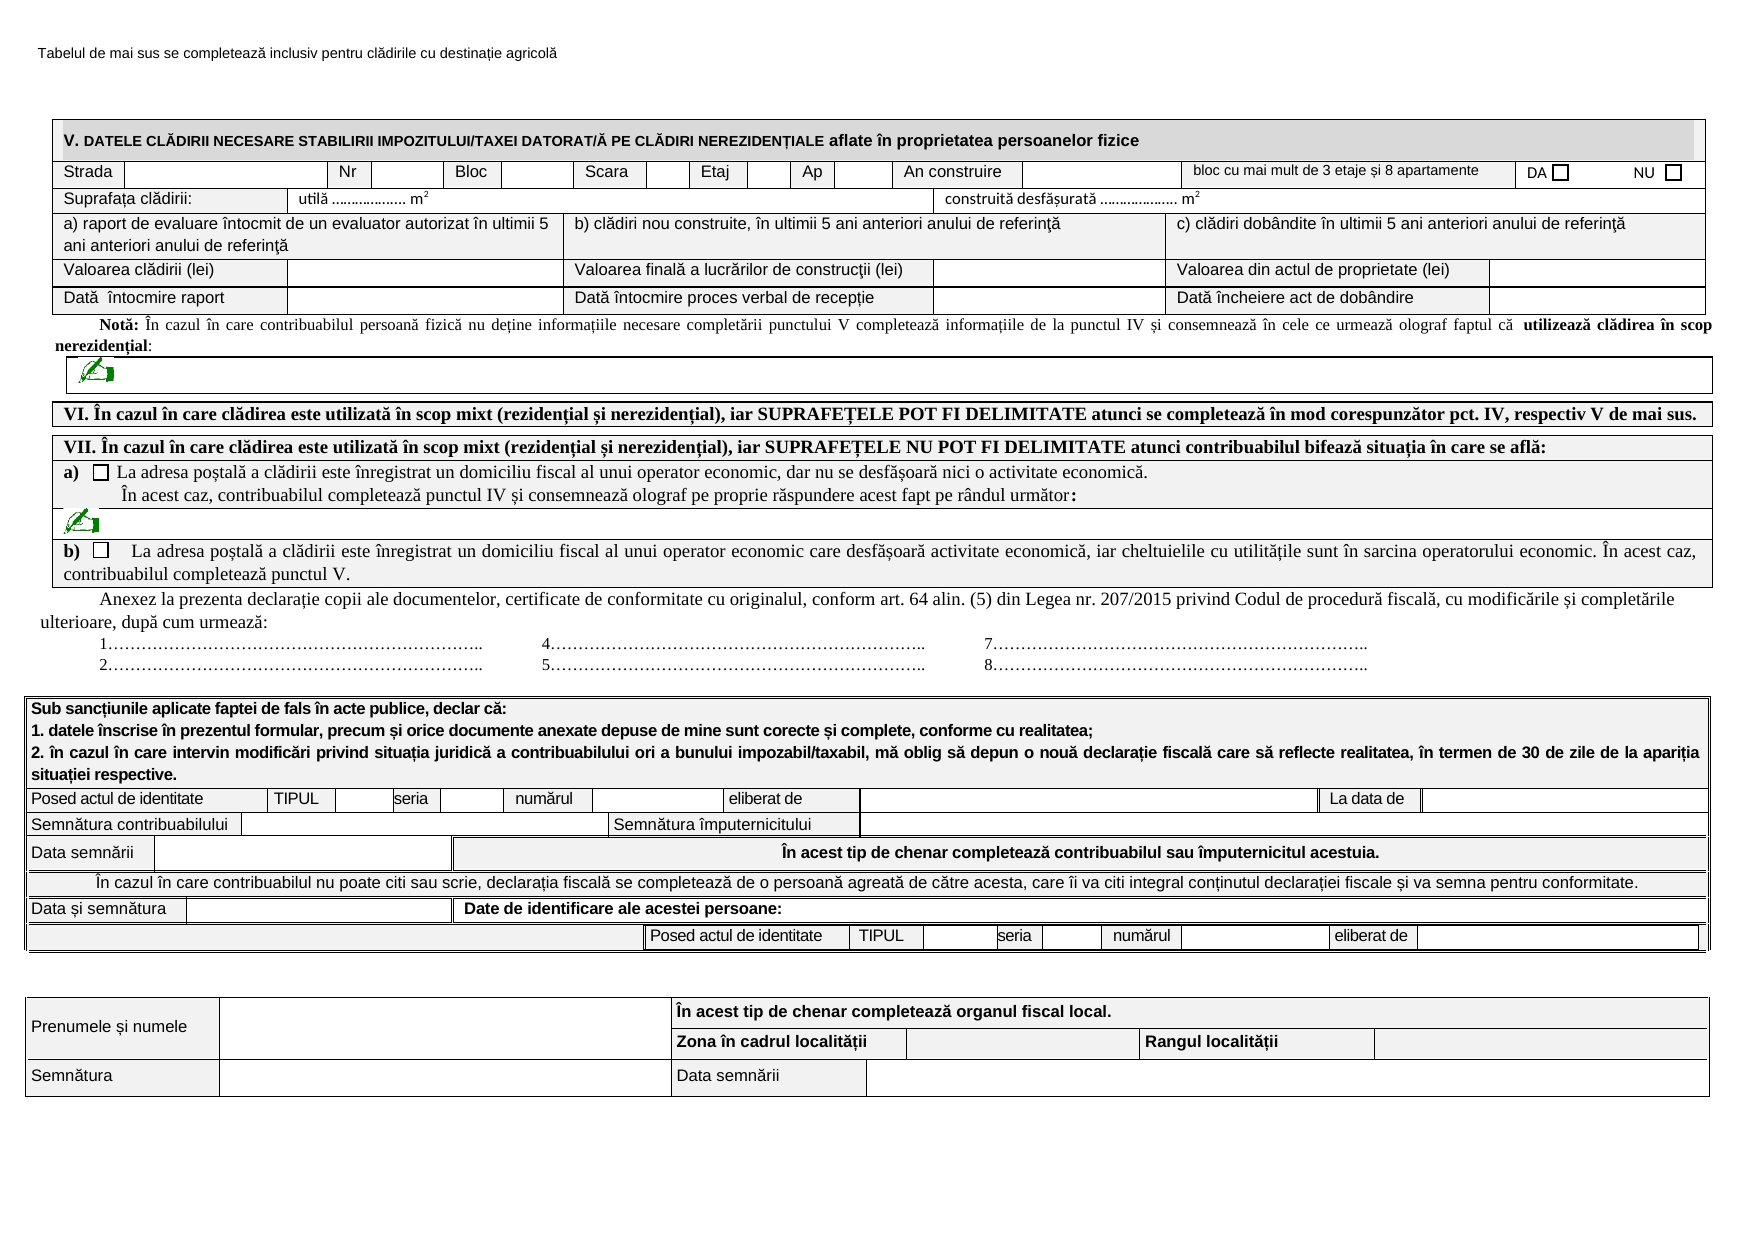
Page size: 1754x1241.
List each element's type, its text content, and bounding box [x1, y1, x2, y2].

text Tabelul de mai sus se completează inclusiv pentru clădirile cu destinație agricolă [25, 44, 1713, 61]
table_cell Posed actul de identitate [27, 789, 267, 812]
table_cell Dată întocmire raport [53, 288, 287, 314]
table_cell Rangul localității [1140, 1029, 1374, 1058]
table_cell Data semnării [672, 1060, 866, 1096]
table_cell Strada [53, 162, 124, 187]
table_cell Valoarea finală a lucrărilor de construcţii (lei) [564, 260, 933, 286]
table_cell Zona în cadrul localității [672, 1029, 906, 1058]
table_cell utilă …………….... m2 [288, 189, 933, 213]
table_cell [835, 162, 892, 187]
table_cell [907, 1029, 1139, 1058]
table_cell Prenumele și numele [26, 998, 219, 1058]
picture [78, 357, 114, 383]
table_cell Dată întocmire proces verbal de recepție [564, 288, 933, 314]
table_cell Valoarea din actul de proprietate (lei) [1166, 260, 1489, 286]
table_cell Ap [791, 162, 834, 187]
table_cell Data semnării [27, 836, 154, 869]
table_cell [647, 162, 689, 187]
table_cell b) La adresa poștală a clădirii este înregistrat un domiciliu fiscal al unui operator economic care desfășoară activitate economică, iar cheltuielile cu utilitățile sunt în sarcina operatorului economic. În acest caz, contribuabilul completează punctul V. [53, 540, 1712, 587]
table_cell Etaj [690, 162, 747, 187]
table_cell [934, 260, 1165, 286]
table_cell [187, 922, 1708, 950]
table_cell [288, 260, 563, 286]
table_cell Data și semnătura [27, 896, 186, 922]
table_cell Dată încheiere act de dobândire [1166, 288, 1489, 314]
table_cell a) La adresa poștală a clădirii este înregistrat un domiciliu fiscal al unui operator economic, dar nu se desfășoară nici o activitate economică. În acest caz, contribuabilul completează punctul IV și consemnează olograf pe proprie răspundere acest fapt pe rândul următor: [53, 461, 1712, 508]
table_cell Valoarea clădirii (lei) [53, 260, 287, 286]
picture [63, 508, 100, 534]
table_cell c) clădiri dobândite în ultimii 5 ani anteriori anului de referinţă [1166, 214, 1705, 259]
table_cell [867, 1059, 1709, 1096]
table_cell Date de identificare ale acestei persoane: [454, 896, 1708, 922]
table_cell Semnătura [26, 1059, 219, 1096]
table_cell [220, 998, 671, 1058]
table_header Sub sancțiunile aplicate faptei de fals în acte publice, declar că: 1. datele înscrise în prezentul formular, precum și orice documente anexate depuse de mine sunt corecte și complete, conforme cu realitatea; 2. în cazul în care intervin modificări privind situația juridică a contribuabilului ori a bunului impozabil/taxabil, mă oblig să depun o nouă declarație fiscală care să reflecte realitatea, în termen de 30 de zile de la apariția situației respective. [27, 699, 1708, 788]
table_cell eliberat de [724, 789, 859, 812]
table_cell [220, 1060, 671, 1096]
table_cell [1423, 789, 1708, 812]
table_cell [53, 509, 1712, 539]
table_cell [1375, 1028, 1709, 1058]
table_cell [861, 789, 1317, 812]
table_cell [861, 813, 1708, 835]
table_cell [372, 162, 443, 187]
table_cell [242, 813, 608, 835]
table_cell [934, 288, 1165, 314]
table_cell La data de [1320, 789, 1420, 812]
table_cell [1023, 162, 1181, 187]
table_cell construită desfășurată ……………….. m2 [934, 189, 1705, 213]
table_header [67, 358, 1712, 393]
table_cell [125, 162, 327, 187]
table_cell An construire [893, 162, 1022, 187]
table_cell În cazul în care contribuabilul nu poate citi sau scrie, declarația fiscală se completează de o persoană agreată de către acesta, care îi va citi integral conținutul declarației fiscale și va semna pentru conformitate. [27, 870, 1708, 896]
text 1………………………………………………………….. 4………………………………………………………….. 7………………………………………………………….. [99, 634, 1713, 653]
table_cell Semnătura împuternicitului [609, 813, 859, 835]
text Anexez la prezenta declarație copii ale documentelor, certificate de conformitate cu originalul, conform art. 64 alin. (5) din Legea nr. 207/2015 privind Codul de procedură fiscală, cu modificările și completările ulterioare, după cum urmează: [40, 588, 1713, 632]
table_cell [748, 162, 790, 187]
table_cell Semnătura contribuabilului [27, 813, 241, 835]
table_cell [155, 836, 451, 869]
table_cell Suprafața clădirii: [53, 189, 287, 213]
table_cell [288, 288, 563, 314]
table_cell [336, 789, 393, 812]
table_cell [1490, 260, 1705, 286]
table_cell bloc cu mai mult de 3 etaje și 8 apartamente [1182, 162, 1515, 187]
table_cell [1490, 288, 1705, 314]
text Notă: În cazul în care contribuabilul persoană fizică nu deține informațiile necesare completării punctului V completează informațiile de la punctul IV și consemnează în cele ce urmează olograf faptul că utilizează clădirea în scop nerezidențial: [55, 315, 1713, 355]
table_cell În acest tip de chenar completează contribuabilul sau împuternicitul acestuia. [454, 835, 1709, 869]
table_cell DA NU [1516, 162, 1705, 187]
table_cell Scara [574, 162, 646, 187]
table_cell a) raport de evaluare întocmit de un evaluator autorizat în ultimii 5 ani anteriori anului de referinţă [53, 214, 563, 259]
table_cell [187, 899, 451, 922]
table_cell Nr [328, 162, 371, 187]
table_cell [441, 789, 503, 812]
table_header VI. În cazul în care clădirea este utilizată în scop mixt (rezidențial și nerezidențial), iar SUPRAFEȚELE POT FI DELIMITATE atunci se completează în mod corespunzător pct. IV, respectiv V de mai sus. [53, 403, 1712, 426]
table_cell [593, 789, 723, 812]
table_header VII. În cazul în care clădirea este utilizată în scop mixt (rezidențial și nerezidențial), iar SUPRAFEȚELE NU POT FI DELIMITATE atunci contribuabilul bifează situația în care se află: [53, 436, 1712, 460]
table_cell [25, 950, 1709, 997]
table_cell b) clădiri nou construite, în ultimii 5 ani anteriori anului de referinţă [564, 214, 1165, 259]
table_cell TIPUL [268, 789, 335, 812]
table_cell [27, 922, 643, 950]
table_cell numărul [504, 789, 592, 812]
table_cell Bloc [444, 162, 501, 187]
table_cell seria [394, 789, 440, 812]
table_cell [502, 162, 573, 187]
table_cell În acest tip de chenar completează organul fiscal local. [672, 998, 1709, 1028]
text 2………………………………………………………….. 5………………………………………………………….. 8………………………………………………………….. [99, 655, 1713, 674]
